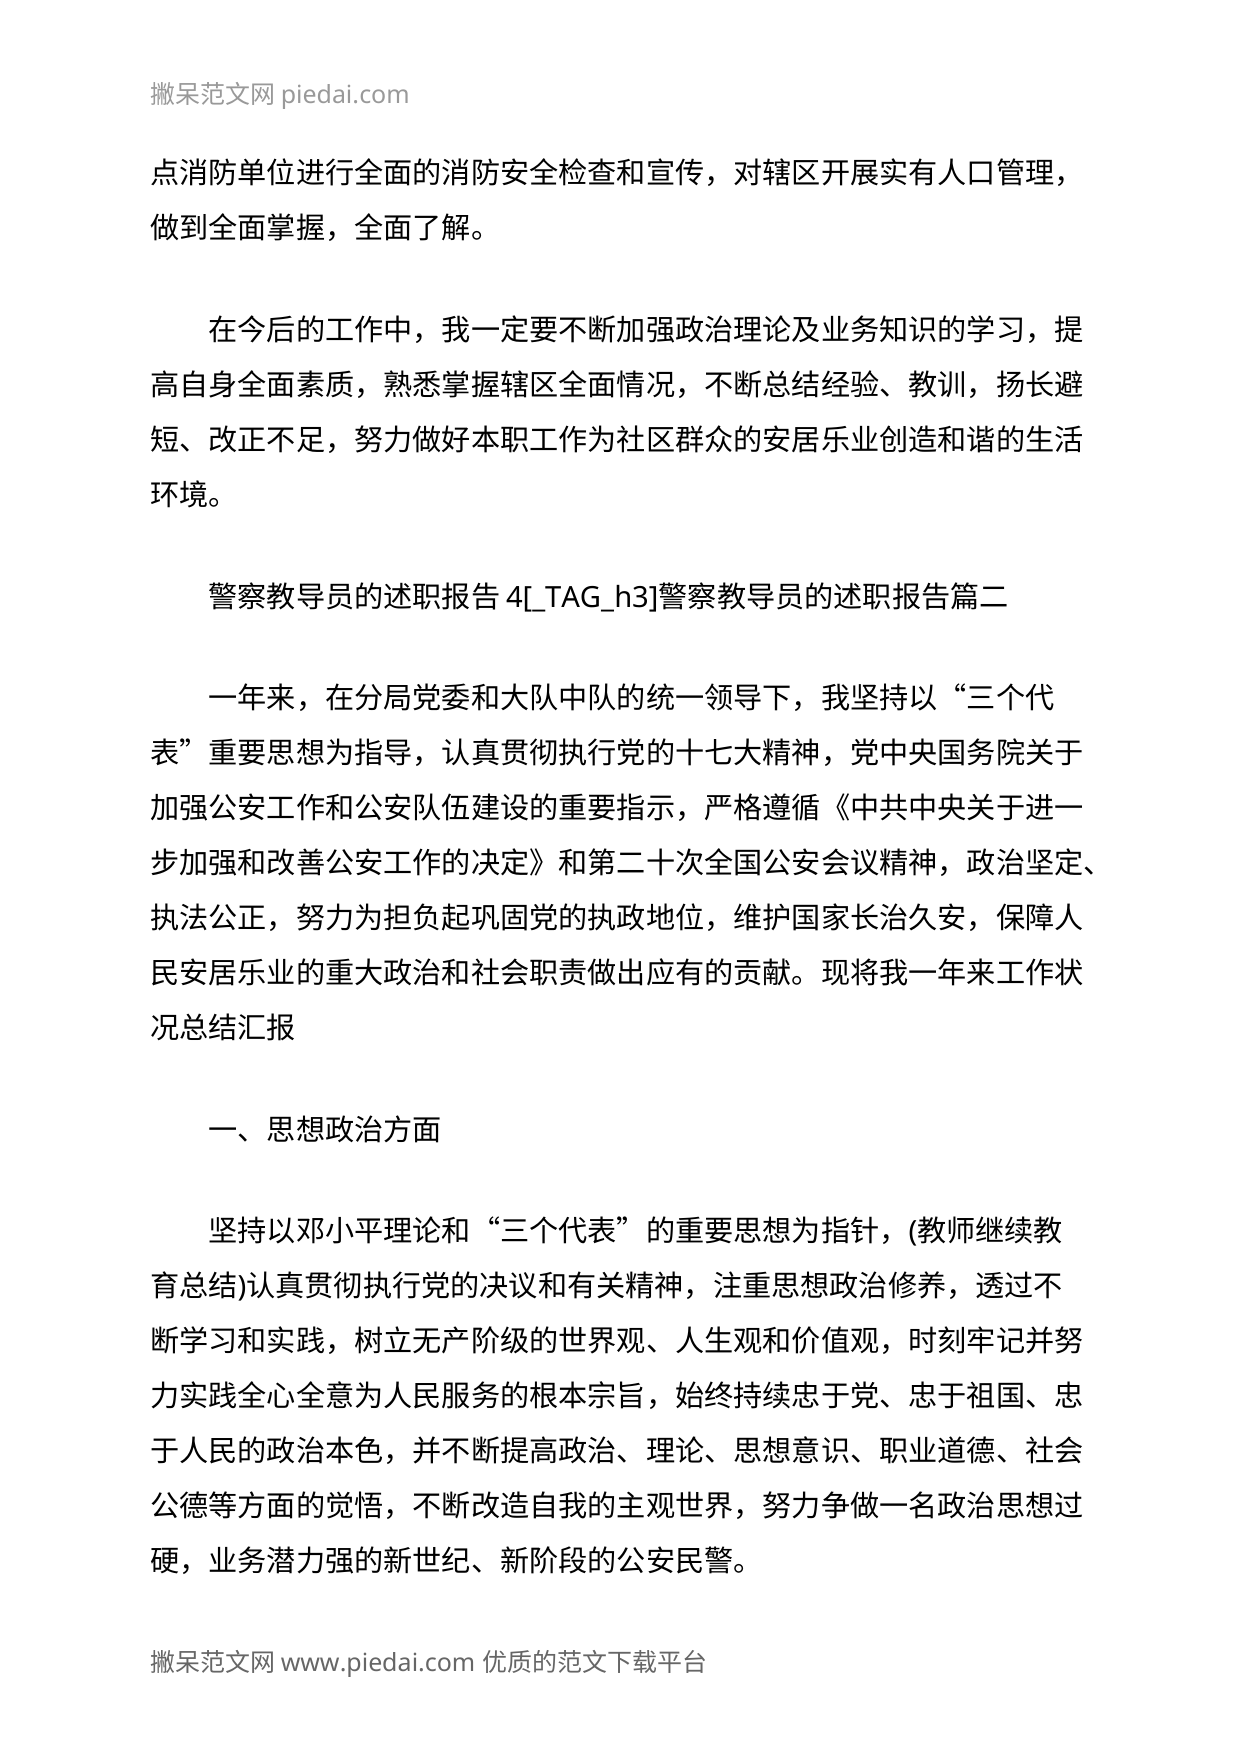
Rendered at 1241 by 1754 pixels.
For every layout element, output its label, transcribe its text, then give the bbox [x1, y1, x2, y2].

text 一年来，在分局党委和大队中队的统一领导下，我坚持以“三个代表”重要思想为指导，认真贯彻执行党的十七大精神，党中央国务院关于加强公安工作和公安队伍建设的重要指示，严格遵循《中共中央关于进一步加强和改善公安工作的决定》和第二十次全国公安会议精神，政治坚定、执法公正，努力为担负起巩固党的执政地位，维护国家长治久安，保障人民安居乐业的重大政治和社会职责做出应有的贡献。现将我一年来工作状况总结汇报 [150, 675, 1090, 1047]
text 一、思想政治方面 [150, 1106, 1090, 1148]
text 警察教导员的述职报告4[_TAG_h3]警察教导员的述职报告篇二 [150, 573, 1090, 616]
text 在今后的工作中，我一定要不断加强政治理论及业务知识的学习，提高自身全面素质，熟悉掌握辖区全面情况，不断总结经验、教训，扬长避短、改正不足，努力做好本职工作为社区群众的安居乐业创造和谐的生活环境。 [150, 307, 1090, 514]
text 坚持以邓小平理论和“三个代表”的重要思想为指针，(教师继续教育总结)认真贯彻执行党的决议和有关精神，注重思想政治修养，透过不断学习和实践，树立无产阶级的世界观、人生观和价值观，时刻牢记并努力实践全心全意为人民服务的根本宗旨，始终持续忠于党、忠于祖国、忠于人民的政治本色，并不断提高政治、理论、思想意识、职业道德、社会公德等方面的觉悟，不断改造自我的主观世界，努力争做一名政治思想过硬，业务潜力强的新世纪、新阶段的公安民警。 [150, 1208, 1090, 1580]
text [150, 150, 1090, 247]
